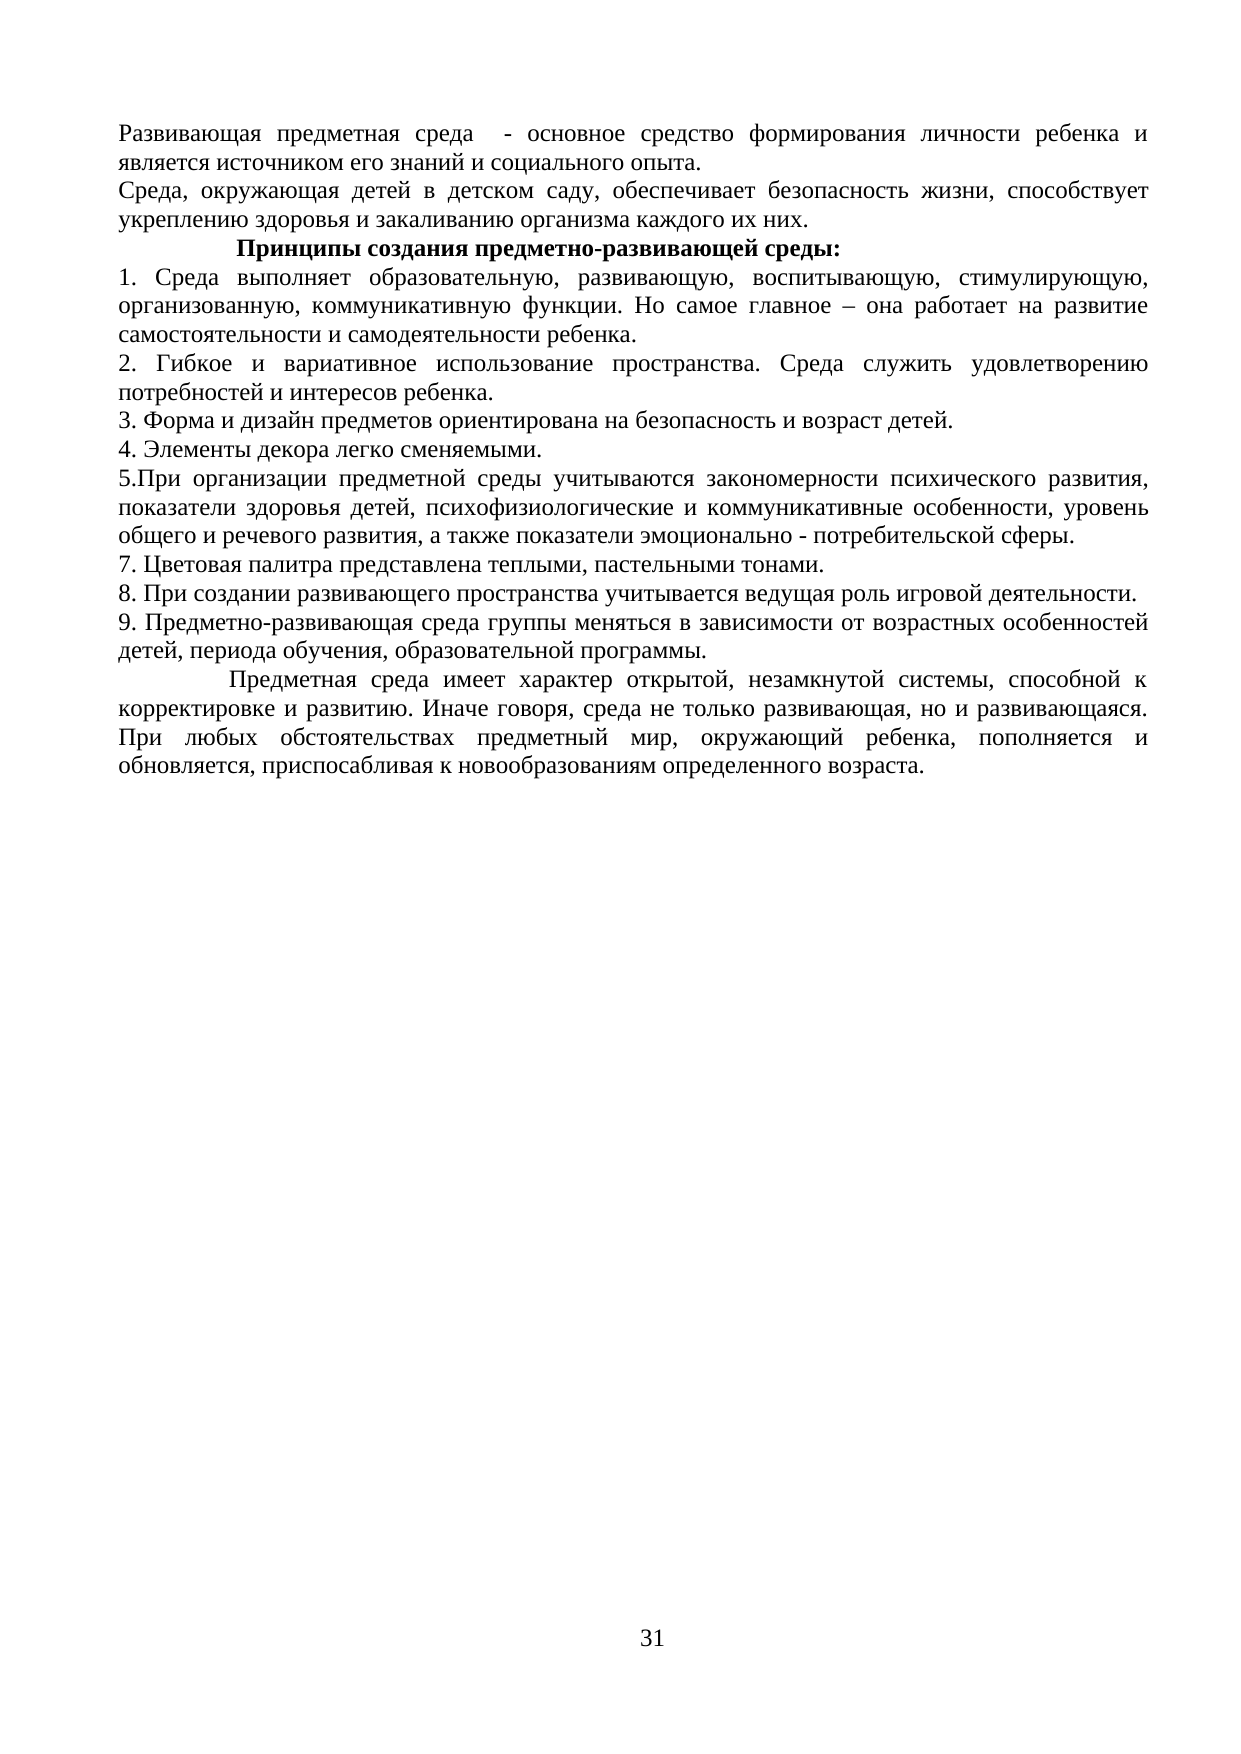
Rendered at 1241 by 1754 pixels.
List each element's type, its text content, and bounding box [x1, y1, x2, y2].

text Развивающая предметная среда - основное средство формирования личности ребенка и является источником его знаний и социального опыта. [118, 118, 1149, 176]
text 9. Предметно-развивающая среда группы меняться в зависимости от возрастных особенностей детей, периода обучения, образовательной программы. [118, 607, 1149, 664]
text 2. Гибкое и вариативное использование пространства. Среда служить удовлетворению потребностей и интересов ребенка. [118, 348, 1149, 406]
text Принципы создания предметно-развивающей среды: [236, 233, 1149, 262]
text 8. При создании развивающего пространства учитывается ведущая роль игровой деятельности. [118, 578, 1149, 607]
text Предметная среда имеет характер открытой, незамкнутой системы, способной к корректировке и развитию. Иначе говоря, среда не только развивающая, но и развивающаяся. При любых обстоятельствах предметный мир, окружающий ребенка, пополняется и обновляется, приспосабливая к новообразованиям определенного возраста. [118, 664, 1149, 779]
text 7. Цветовая палитра представлена теплыми, пастельными тонами. [118, 549, 1149, 578]
text 4. Элементы декора легко сменяемыми. [118, 434, 1149, 463]
text Среда, окружающая детей в детском саду, обеспечивает безопасность жизни, способствует укреплению здоровья и закаливанию организма каждого их них. [118, 176, 1149, 233]
text 5.При организации предметной среды учитываются закономерности психического развития, показатели здоровья детей, психофизиологические и коммуникативные особенности, уровень общего и речевого развития, а также показатели эмоционально - потребительской сферы. [118, 463, 1149, 549]
text 3. Форма и дизайн предметов ориентирована на безопасность и возраст детей. [118, 406, 1149, 434]
text 1. Среда выполняет образовательную, развивающую, воспитывающую, стимулирующую, организованную, коммуникативную функции. Но самое главное – она работает на развитие самостоятельности и самодеятельности ребенка. [118, 262, 1149, 348]
